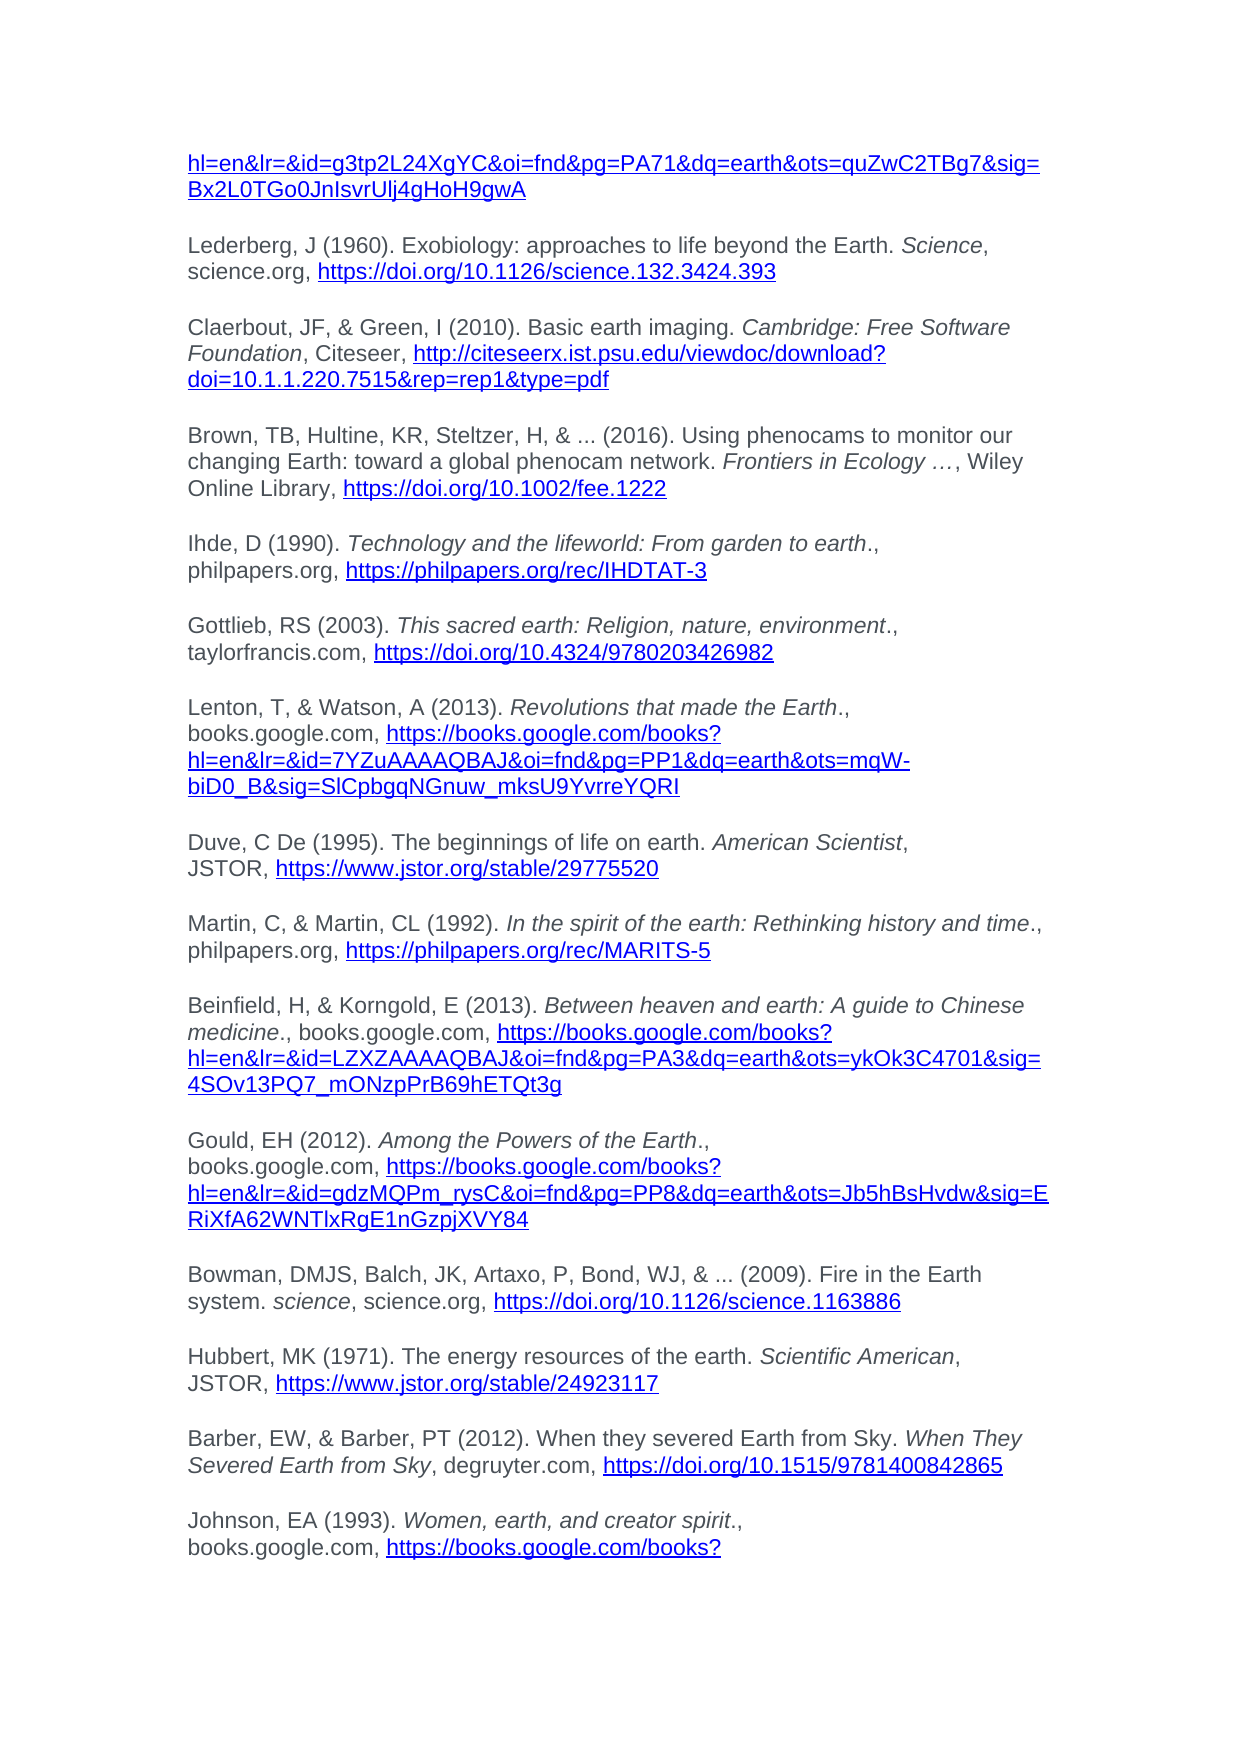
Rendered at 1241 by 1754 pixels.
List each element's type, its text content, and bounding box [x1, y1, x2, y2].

text Gottlieb, RS (2003). This sacred earth: Religion, nature, environment., taylorfrancis.com, https://doi.org/10.4324/9780203426982 [187, 612, 1053, 665]
text Claerbout, JF, & Green, I (2010). Basic earth imaging. Cambridge: Free Software Foundation, Citeseer, http://citeseerx.ist.psu.edu/viewdoc/download?doi=10.1.1.220.7515&rep=rep1&type=pdf [187, 314, 1053, 393]
text Beinfield, H, & Korngold, E (2013). Between heaven and earth: A guide to Chinese medicine., books.google.com, https://books.google.com/books?hl=en&lr=&id=LZXZAAAAQBAJ&oi=fnd&pg=PA3&dq=earth&ots=ykOk3C4701&sig=4SOv13PQ7_mONzpPrB69hETQt3g [187, 992, 1053, 1098]
text Duve, C De (1995). The beginnings of life on earth. American Scientist, JSTOR, https://www.jstor.org/stable/29775520 [187, 828, 1053, 881]
text Martin, C, & Martin, CL (1992). In the spirit of the earth: Rethinking history and time., philpapers.org, https://philpapers.org/rec/MARITS-5 [187, 910, 1053, 963]
text Lenton, T, & Watson, A (2013). Revolutions that made the Earth., books.google.com, https://books.google.com/books?hl=en&lr=&id=7YZuAAAAQBAJ&oi=fnd&pg=PP1&dq=earth&ots=mqW-biD0_B&sig=SlCpbgqNGnuw_mksU9YvrreYQRI [187, 694, 1053, 799]
text Bowman, DMJS, Balch, JK, Artaxo, P, Bond, WJ, & ... (2009). Fire in the Earth system. science, science.org, https://doi.org/10.1126/science.1163886 [187, 1261, 1053, 1314]
text Gould, EH (2012). Among the Powers of the Earth., books.google.com, https://books.google.com/books?hl=en&lr=&id=gdzMQPm_rysC&oi=fnd&pg=PP8&dq=earth&ots=Jb5hBsHvdw&sig=ERiXfA62WNTlxRgE1nGzpjXVY84 [187, 1127, 1053, 1232]
text Hubbert, MK (1971). The energy resources of the earth. Scientific American, JSTOR, https://www.jstor.org/stable/24923117 [187, 1343, 1053, 1396]
text Ihde, D (1990). Technology and the lifeworld: From garden to earth., philpapers.org, https://philpapers.org/rec/IHDTAT-3 [187, 530, 1053, 583]
text Lederberg, J (1960). Exobiology: approaches to life beyond the Earth. Science, science.org, https://doi.org/10.1126/science.132.3424.393 [187, 232, 1053, 284]
text Barber, EW, & Barber, PT (2012). When they severed Earth from Sky. When They Severed Earth from Sky, degruyter.com, https://doi.org/10.1515/9781400842865 [187, 1425, 1053, 1478]
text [187, 1507, 1053, 1560]
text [187, 150, 1053, 203]
text Brown, TB, Hultine, KR, Steltzer, H, & ... (2016). Using phenocams to monitor our changing Earth: toward a global phenocam network. Frontiers in Ecology …, Wiley Online Library, https://doi.org/10.1002/fee.1222 [187, 422, 1053, 501]
